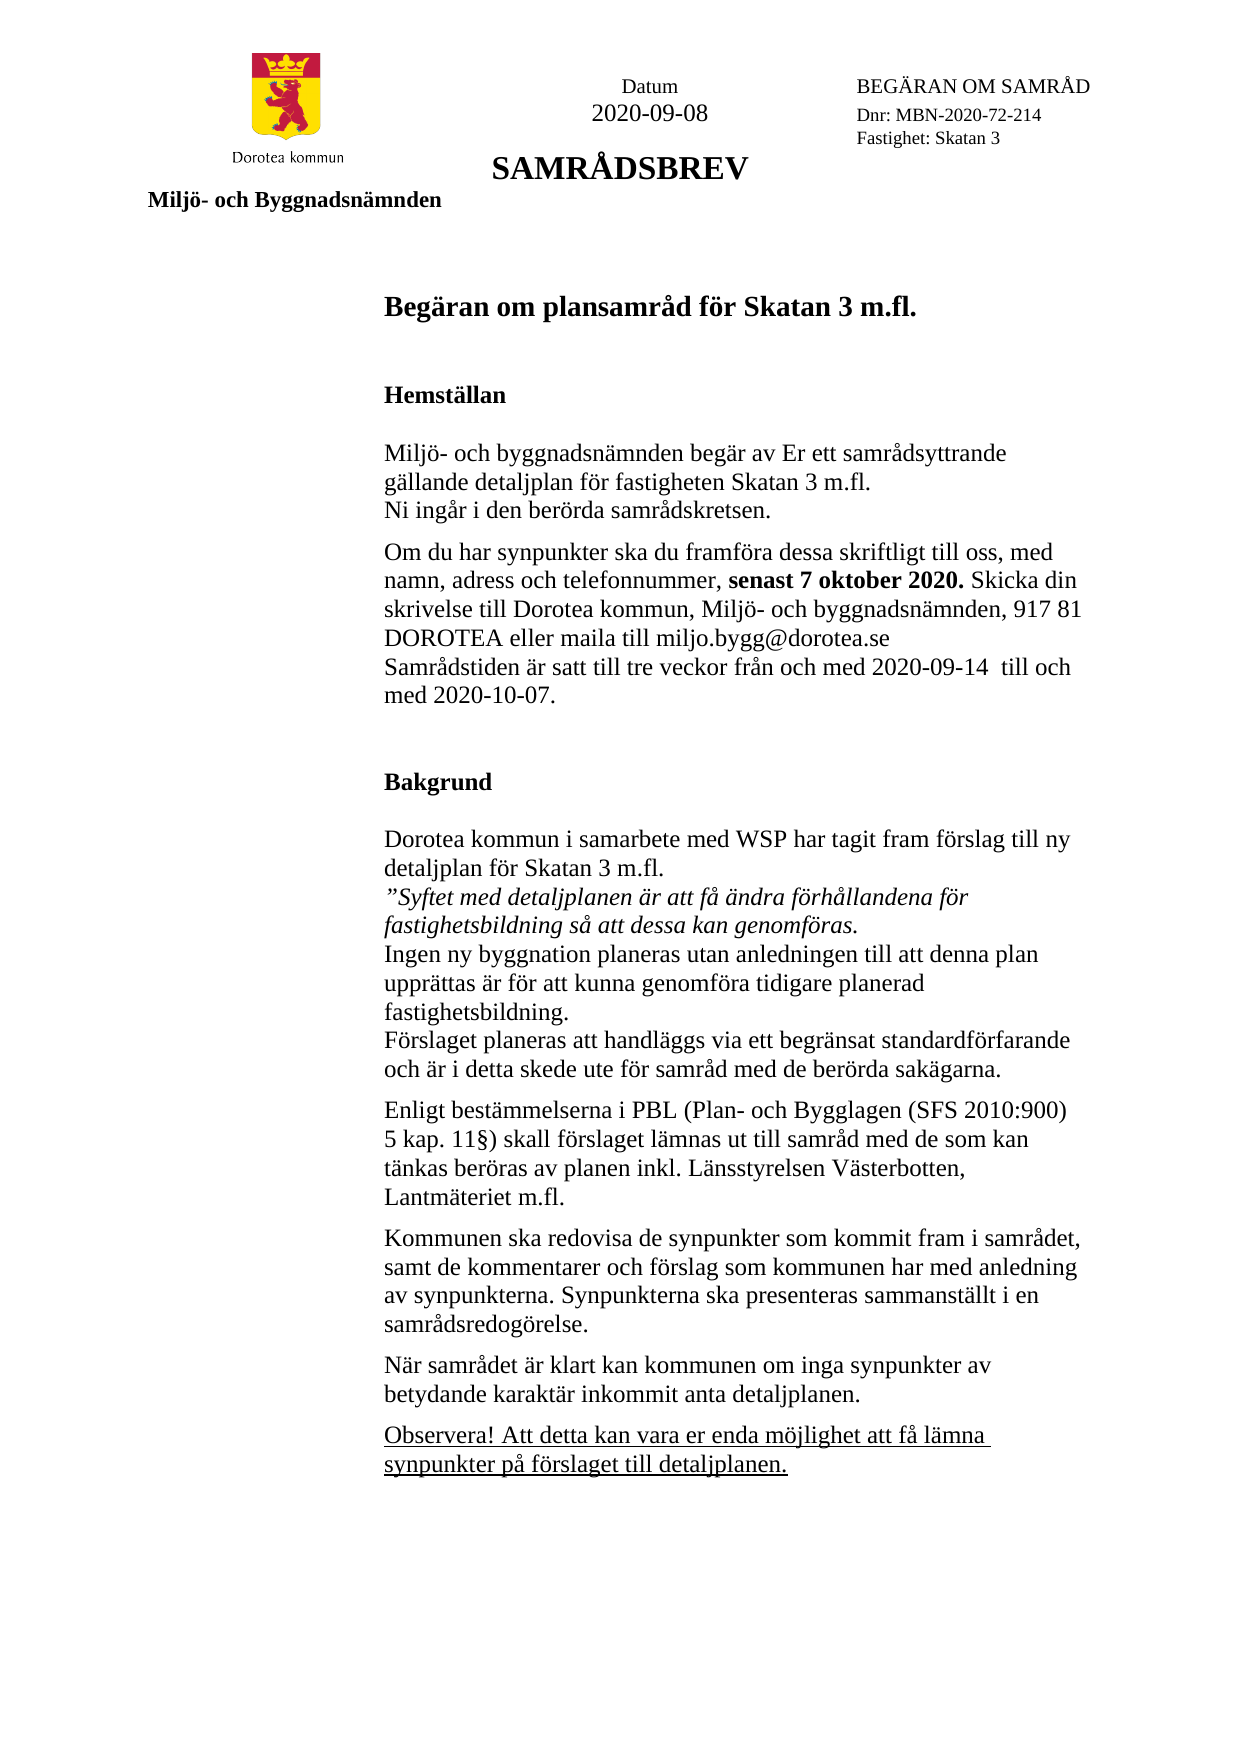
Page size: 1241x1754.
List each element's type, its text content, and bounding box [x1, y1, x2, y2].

text Förslaget planeras att handläggs via ett begränsat standardförfarande och är i detta skede ute för samråd med de berörda sakägarna. [384, 1026, 1093, 1083]
picture [230, 53, 344, 174]
text Miljö- och byggnadsnämnden begär av Er ett samrådsyttrande gällande detaljplan för fastigheten Skatan 3 m.fl. Ni ingår i den berörda samrådskretsen. [384, 438, 1093, 524]
text Kommunen ska redovisa de synpunkter som kommit fram i samrådet, samt de kommentarer och förslag som kommunen har med anledning av synpunkterna. Synpunkterna ska presenteras sammanställt i en samrådsredogörelse. [384, 1223, 1093, 1338]
text Samrådstiden är satt till tre veckor från och med 2020-09-14 till och med 2020-10-07. [384, 652, 1093, 709]
text Bakgrund [384, 767, 1093, 796]
text Observera! Att detta kan vara er enda möjlighet att få lämna synpunkter på förslaget till detaljplanen. [384, 1421, 1093, 1478]
text Om du har synpunkter ska du framföra dessa skriftligt till oss, med namn, adress och telefonnummer, senast 7 oktober 2020. Skicka din skrivelse till Dorotea kommun, Miljö- och byggnadsnämnden, 917 81 DOROTEA eller maila till miljo.bygg@dorotea.se [384, 537, 1093, 652]
text Enligt bestämmelserna i PBL (Plan- och Bygglagen (SFS 2010:900) 5 kap. 11§) skall förslaget lämnas ut till samråd med de som kan tänkas beröras av planen inkl. Länsstyrelsen Västerbotten, Lantmäteriet m.fl. [384, 1096, 1093, 1211]
text Begäran om plansamråd för Skatan 3 m.fl. [248, 289, 1093, 323]
text ”Syftet med detaljplanen är att få ändra förhållandena för fastighetsbildning så att dessa kan genomföras. Ingen ny byggnation planeras utan anledningen till att denna plan upprättas är för att kunna genomföra tidigare planerad fastighetsbildning. [384, 882, 1093, 1026]
text Hemställan [384, 381, 1093, 409]
text När samrådet är klart kan kommunen om inga synpunkter av betydande karaktär inkommit anta detaljplanen. [384, 1351, 1093, 1408]
text Dorotea kommun i samarbete med WSP har tagit fram förslag till ny detaljplan för Skatan 3 m.fl. [384, 824, 1093, 882]
